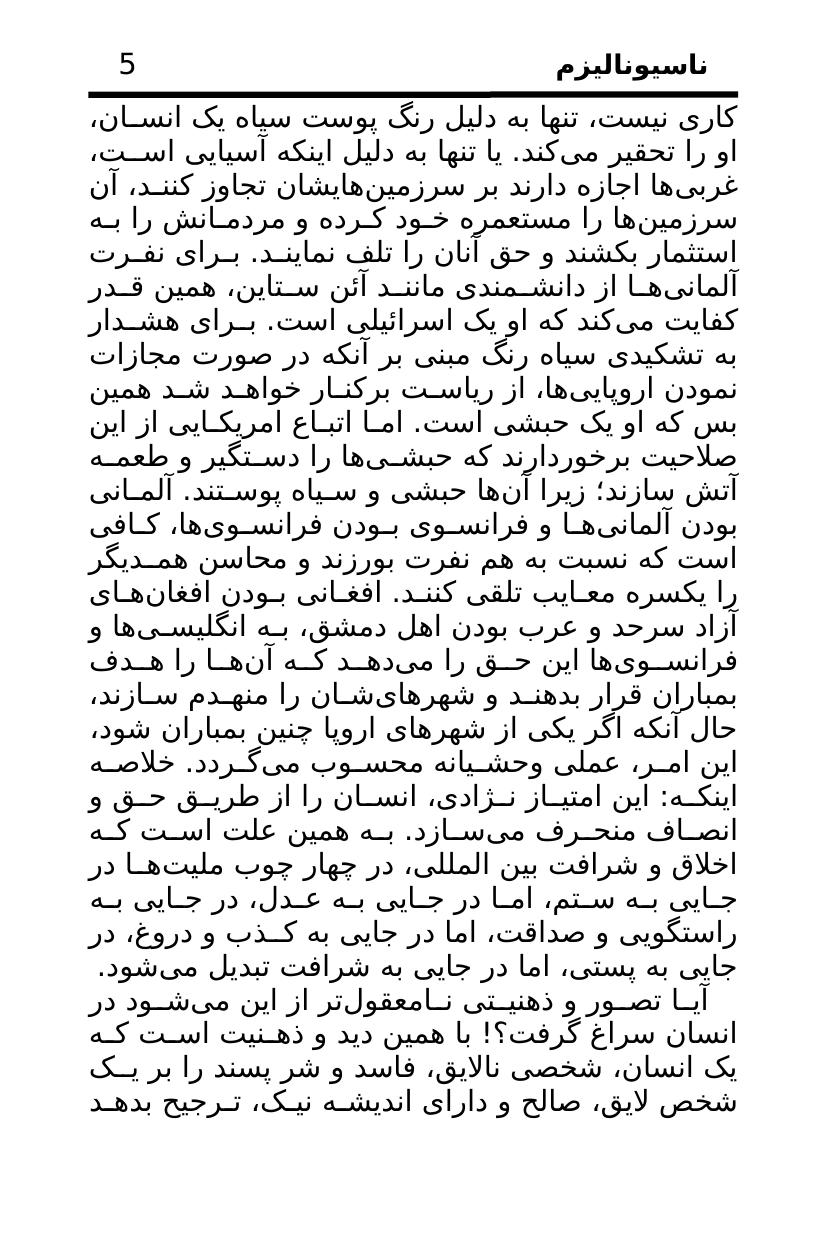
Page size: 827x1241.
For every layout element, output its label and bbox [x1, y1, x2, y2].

text [89, 983, 738, 1119]
text [89, 100, 738, 983]
